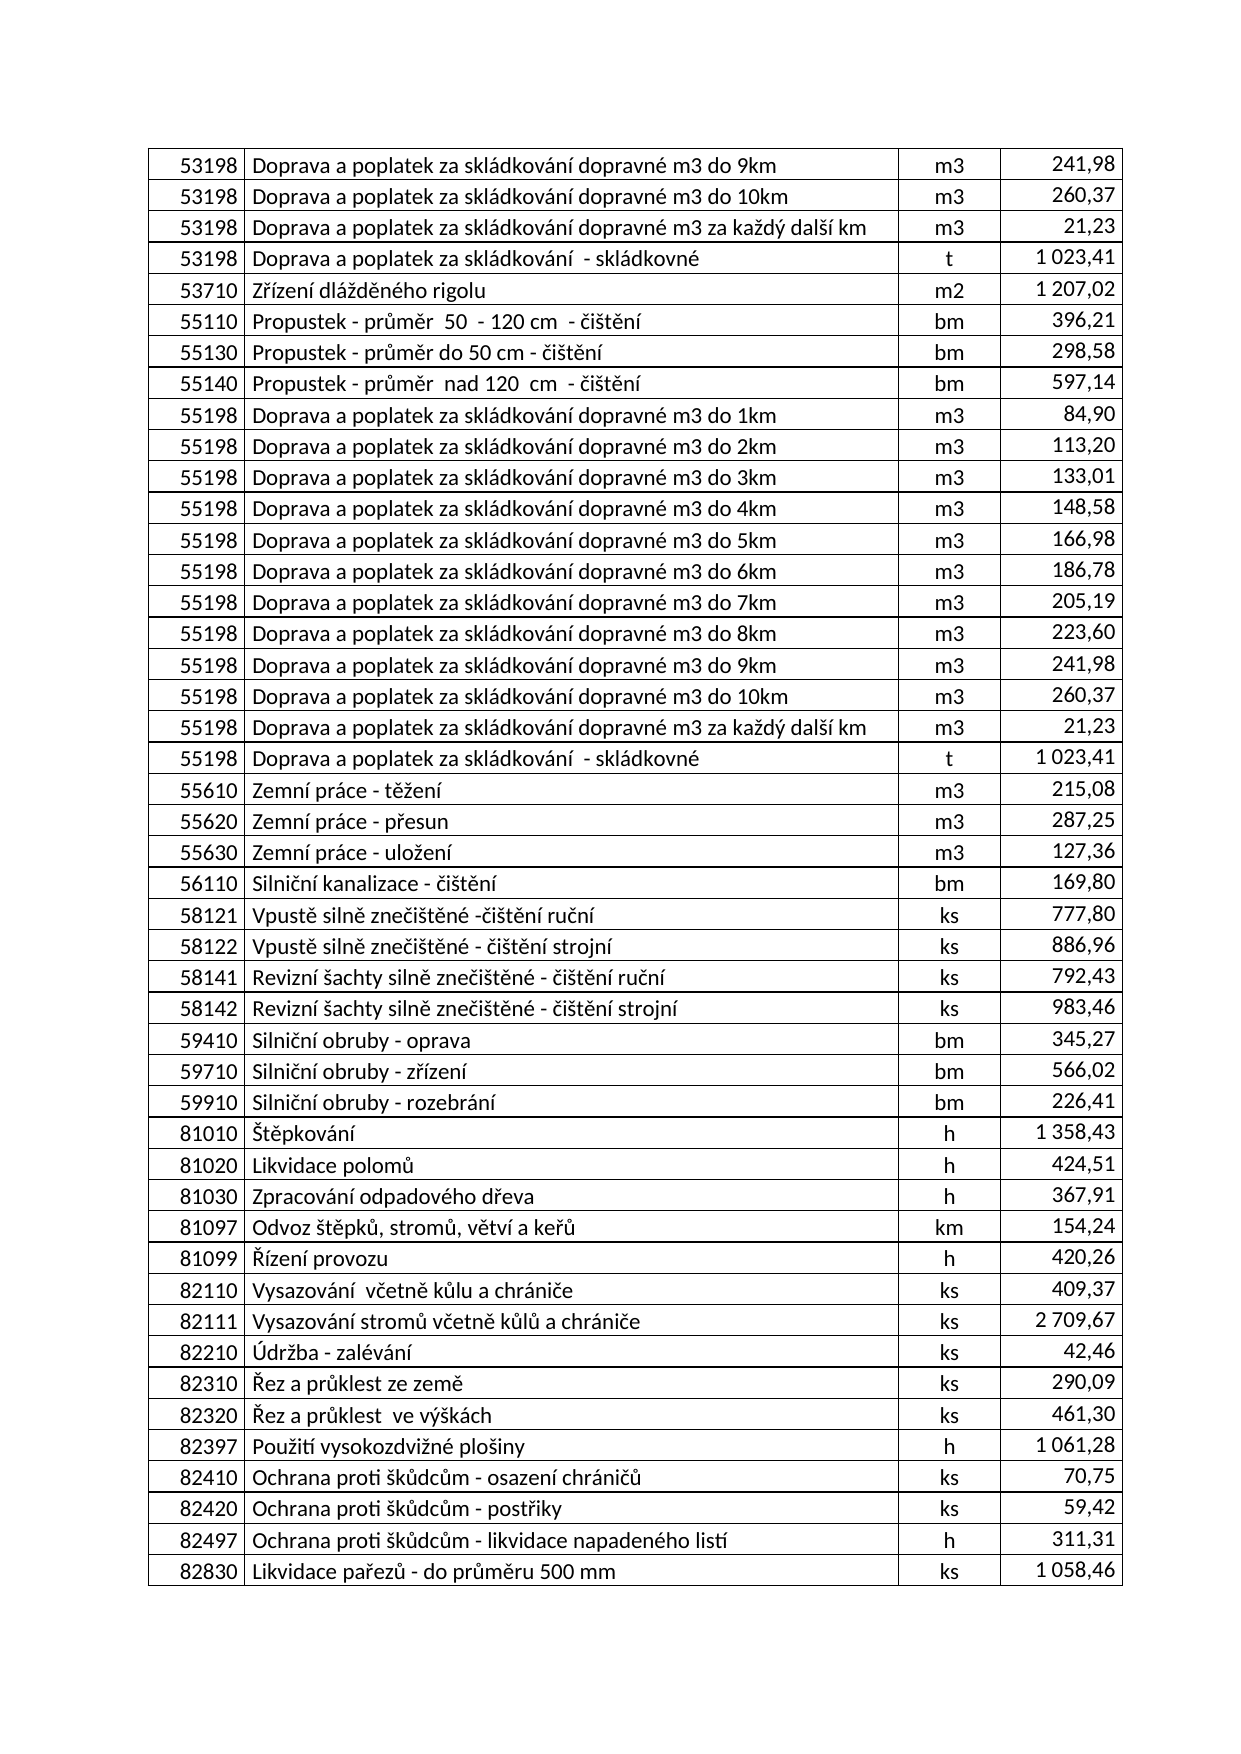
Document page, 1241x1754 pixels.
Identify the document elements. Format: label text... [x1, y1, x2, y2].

table_cell m3 [899, 149, 1000, 179]
table_cell 55630 [149, 836, 244, 866]
table_cell m3 [899, 211, 1000, 241]
table_cell 215,08 [1001, 774, 1122, 804]
table_cell 298,58 [1001, 336, 1122, 366]
table_cell Doprava a poplatek za skládkování dopravné m3 do 8km [245, 618, 898, 648]
table_cell h [899, 1243, 1000, 1273]
table_cell 81099 [149, 1243, 244, 1273]
table_cell ks [899, 899, 1000, 929]
table_cell 226,41 [1001, 1086, 1122, 1116]
table_cell 1 023,41 [1001, 743, 1122, 773]
table_cell 59,42 [1001, 1493, 1122, 1523]
table_cell m3 [899, 430, 1000, 460]
table_cell m2 [899, 274, 1000, 304]
table_cell 55198 [149, 649, 244, 679]
table_cell Doprava a poplatek za skládkování dopravné m3 do 10km [245, 680, 898, 710]
table_cell Silniční obruby - oprava [245, 1024, 898, 1054]
table_cell bm [899, 1024, 1000, 1054]
table_cell 84,90 [1001, 399, 1122, 429]
table_cell 260,37 [1001, 680, 1122, 710]
table_cell Doprava a poplatek za skládkování dopravné m3 do 9km [245, 649, 898, 679]
table_cell m3 [899, 680, 1000, 710]
table_cell h [899, 1180, 1000, 1210]
table_cell Řízení provozu [245, 1243, 898, 1273]
table_cell ks [899, 1368, 1000, 1398]
table_cell Použití vysokozdvižné plošiny [245, 1430, 898, 1460]
table_cell 420,26 [1001, 1243, 1122, 1273]
table_cell m3 [899, 774, 1000, 804]
table_cell 127,36 [1001, 836, 1122, 866]
table_cell m3 [899, 461, 1000, 491]
table_cell 461,30 [1001, 1399, 1122, 1429]
table_cell Doprava a poplatek za skládkování dopravné m3 do 4km [245, 493, 898, 523]
table_cell Zřízení dlážděného rigolu [245, 274, 898, 304]
table_cell h [899, 1118, 1000, 1148]
table_cell 81097 [149, 1211, 244, 1241]
table_cell 367,91 [1001, 1180, 1122, 1210]
table_cell Vysazování stromů včetně kůlů a chrániče [245, 1305, 898, 1335]
table_cell 55198 [149, 399, 244, 429]
table_cell 983,46 [1001, 993, 1122, 1023]
table_cell bm [899, 305, 1000, 335]
table_cell Doprava a poplatek za skládkování - skládkovné [245, 743, 898, 773]
table_cell 55620 [149, 805, 244, 835]
table_cell 59710 [149, 1055, 244, 1085]
table_cell ks [899, 1336, 1000, 1366]
table_cell Doprava a poplatek za skládkování dopravné m3 do 5km [245, 524, 898, 554]
table_cell ks [899, 1461, 1000, 1491]
table_cell Řez a průklest ze země [245, 1368, 898, 1398]
table_cell 21,23 [1001, 711, 1122, 741]
table_cell Doprava a poplatek za skládkování - skládkovné [245, 243, 898, 273]
table_cell 409,37 [1001, 1274, 1122, 1304]
table_cell 70,75 [1001, 1461, 1122, 1491]
table_cell Zemní práce - přesun [245, 805, 898, 835]
table_cell 241,98 [1001, 149, 1122, 179]
table_cell 55198 [149, 430, 244, 460]
table_cell Zpracování odpadového dřeva [245, 1180, 898, 1210]
table_cell Likvidace pařezů - do průměru 500 mm [245, 1555, 898, 1585]
table_cell 53198 [149, 211, 244, 241]
table_cell 241,98 [1001, 649, 1122, 679]
table_cell Odvoz štěpků, stromů, větví a keřů [245, 1211, 898, 1241]
table_cell Doprava a poplatek za skládkování dopravné m3 za každý další km [245, 711, 898, 741]
table_cell m3 [899, 180, 1000, 210]
table_cell 886,96 [1001, 930, 1122, 960]
table_cell 186,78 [1001, 555, 1122, 585]
table_cell Silniční obruby - rozebrání [245, 1086, 898, 1116]
table_cell Doprava a poplatek za skládkování dopravné m3 do 3km [245, 461, 898, 491]
table_cell 81030 [149, 1180, 244, 1210]
table_cell 777,80 [1001, 899, 1122, 929]
table_cell 1 058,46 [1001, 1555, 1122, 1585]
table_cell 81010 [149, 1118, 244, 1148]
table_cell 1 061,28 [1001, 1430, 1122, 1460]
table_cell 290,09 [1001, 1368, 1122, 1398]
table_cell 58141 [149, 961, 244, 991]
table_cell 82210 [149, 1336, 244, 1366]
table_cell Vpustě silně znečištěné -čištění ruční [245, 899, 898, 929]
table_cell Doprava a poplatek za skládkování dopravné m3 do 7km [245, 586, 898, 616]
table_cell 55110 [149, 305, 244, 335]
table_cell ks [899, 930, 1000, 960]
table_cell t [899, 743, 1000, 773]
table_cell Doprava a poplatek za skládkování dopravné m3 za každý další km [245, 211, 898, 241]
table_cell bm [899, 1086, 1000, 1116]
table_cell 1 023,41 [1001, 243, 1122, 273]
table_cell ks [899, 1555, 1000, 1585]
table_cell 260,37 [1001, 180, 1122, 210]
table_cell Ochrana proti škůdcům - osazení chráničů [245, 1461, 898, 1491]
table_cell 55198 [149, 555, 244, 585]
table_cell 82397 [149, 1430, 244, 1460]
table_cell bm [899, 1055, 1000, 1085]
table_cell 56110 [149, 868, 244, 898]
table_cell Revizní šachty silně znečištěné - čištění strojní [245, 993, 898, 1023]
table_cell 81020 [149, 1149, 244, 1179]
table_cell 55198 [149, 524, 244, 554]
table_cell Štěpkování [245, 1118, 898, 1148]
table_cell 396,21 [1001, 305, 1122, 335]
table_cell 58142 [149, 993, 244, 1023]
table_cell 55198 [149, 711, 244, 741]
table_cell 166,98 [1001, 524, 1122, 554]
table_cell h [899, 1524, 1000, 1554]
table_cell 792,43 [1001, 961, 1122, 991]
table_cell m3 [899, 836, 1000, 866]
table_cell 55198 [149, 743, 244, 773]
table_cell 148,58 [1001, 493, 1122, 523]
table_cell 82420 [149, 1493, 244, 1523]
table_cell 82497 [149, 1524, 244, 1554]
table_cell 82410 [149, 1461, 244, 1491]
table_cell 21,23 [1001, 211, 1122, 241]
table_cell 53710 [149, 274, 244, 304]
table_cell 59910 [149, 1086, 244, 1116]
table_cell 82320 [149, 1399, 244, 1429]
table_cell Vpustě silně znečištěné - čištění strojní [245, 930, 898, 960]
table_cell m3 [899, 618, 1000, 648]
table_cell 53198 [149, 243, 244, 273]
table_cell m3 [899, 555, 1000, 585]
table_cell 59410 [149, 1024, 244, 1054]
table_cell 82830 [149, 1555, 244, 1585]
table_cell ks [899, 1493, 1000, 1523]
table_cell Doprava a poplatek za skládkování dopravné m3 do 2km [245, 430, 898, 460]
table_cell 55198 [149, 618, 244, 648]
table_cell 597,14 [1001, 368, 1122, 398]
table_cell m3 [899, 649, 1000, 679]
table_cell m3 [899, 586, 1000, 616]
table_cell 55140 [149, 368, 244, 398]
table_cell 55198 [149, 680, 244, 710]
table_cell Silniční kanalizace - čištění [245, 868, 898, 898]
table_cell m3 [899, 524, 1000, 554]
table_cell Doprava a poplatek za skládkování dopravné m3 do 6km [245, 555, 898, 585]
table_cell ks [899, 1399, 1000, 1429]
table_cell 287,25 [1001, 805, 1122, 835]
table_cell 82111 [149, 1305, 244, 1335]
table_cell t [899, 243, 1000, 273]
table_cell h [899, 1149, 1000, 1179]
table_cell 55610 [149, 774, 244, 804]
table_cell Silniční obruby - zřízení [245, 1055, 898, 1085]
table_cell Ochrana proti škůdcům - likvidace napadeného listí [245, 1524, 898, 1554]
table_cell Doprava a poplatek za skládkování dopravné m3 do 10km [245, 180, 898, 210]
table_cell h [899, 1430, 1000, 1460]
table_cell 55198 [149, 586, 244, 616]
table_cell 154,24 [1001, 1211, 1122, 1241]
table_cell 82310 [149, 1368, 244, 1398]
table_cell Zemní práce - uložení [245, 836, 898, 866]
table_cell Propustek - průměr 50 - 120 cm - čištění [245, 305, 898, 335]
table_cell Propustek - průměr nad 120 cm - čištění [245, 368, 898, 398]
table_cell Zemní práce - těžení [245, 774, 898, 804]
table_cell 133,01 [1001, 461, 1122, 491]
table_cell 58121 [149, 899, 244, 929]
table_cell 424,51 [1001, 1149, 1122, 1179]
table_cell 223,60 [1001, 618, 1122, 648]
table_cell 169,80 [1001, 868, 1122, 898]
table_cell m3 [899, 805, 1000, 835]
table_cell 566,02 [1001, 1055, 1122, 1085]
table_cell 2 709,67 [1001, 1305, 1122, 1335]
table_cell Doprava a poplatek za skládkování dopravné m3 do 9km [245, 149, 898, 179]
table_cell Vysazování včetně kůlu a chrániče [245, 1274, 898, 1304]
table_cell 1 358,43 [1001, 1118, 1122, 1148]
table_cell ks [899, 993, 1000, 1023]
table_cell Údržba - zalévání [245, 1336, 898, 1366]
table_cell m3 [899, 399, 1000, 429]
table_cell 42,46 [1001, 1336, 1122, 1366]
table_cell 205,19 [1001, 586, 1122, 616]
table_cell 53198 [149, 180, 244, 210]
table_cell Revizní šachty silně znečištěné - čištění ruční [245, 961, 898, 991]
table_cell 55130 [149, 336, 244, 366]
table_cell Ochrana proti škůdcům - postřiky [245, 1493, 898, 1523]
table_cell 55198 [149, 461, 244, 491]
table_cell m3 [899, 711, 1000, 741]
table_cell Likvidace polomů [245, 1149, 898, 1179]
table_cell bm [899, 868, 1000, 898]
table_cell 113,20 [1001, 430, 1122, 460]
table_cell 58122 [149, 930, 244, 960]
table_cell 1 207,02 [1001, 274, 1122, 304]
table_cell Doprava a poplatek za skládkování dopravné m3 do 1km [245, 399, 898, 429]
table_cell 55198 [149, 493, 244, 523]
table_cell bm [899, 368, 1000, 398]
table_cell m3 [899, 493, 1000, 523]
table_cell 345,27 [1001, 1024, 1122, 1054]
table_cell ks [899, 1274, 1000, 1304]
table_cell km [899, 1211, 1000, 1241]
table_cell Propustek - průměr do 50 cm - čištění [245, 336, 898, 366]
table_cell 82110 [149, 1274, 244, 1304]
table_cell Řez a průklest ve výškách [245, 1399, 898, 1429]
table_cell 311,31 [1001, 1524, 1122, 1554]
table_cell ks [899, 961, 1000, 991]
table_cell bm [899, 336, 1000, 366]
table_cell ks [899, 1305, 1000, 1335]
table_cell 53198 [149, 149, 244, 179]
